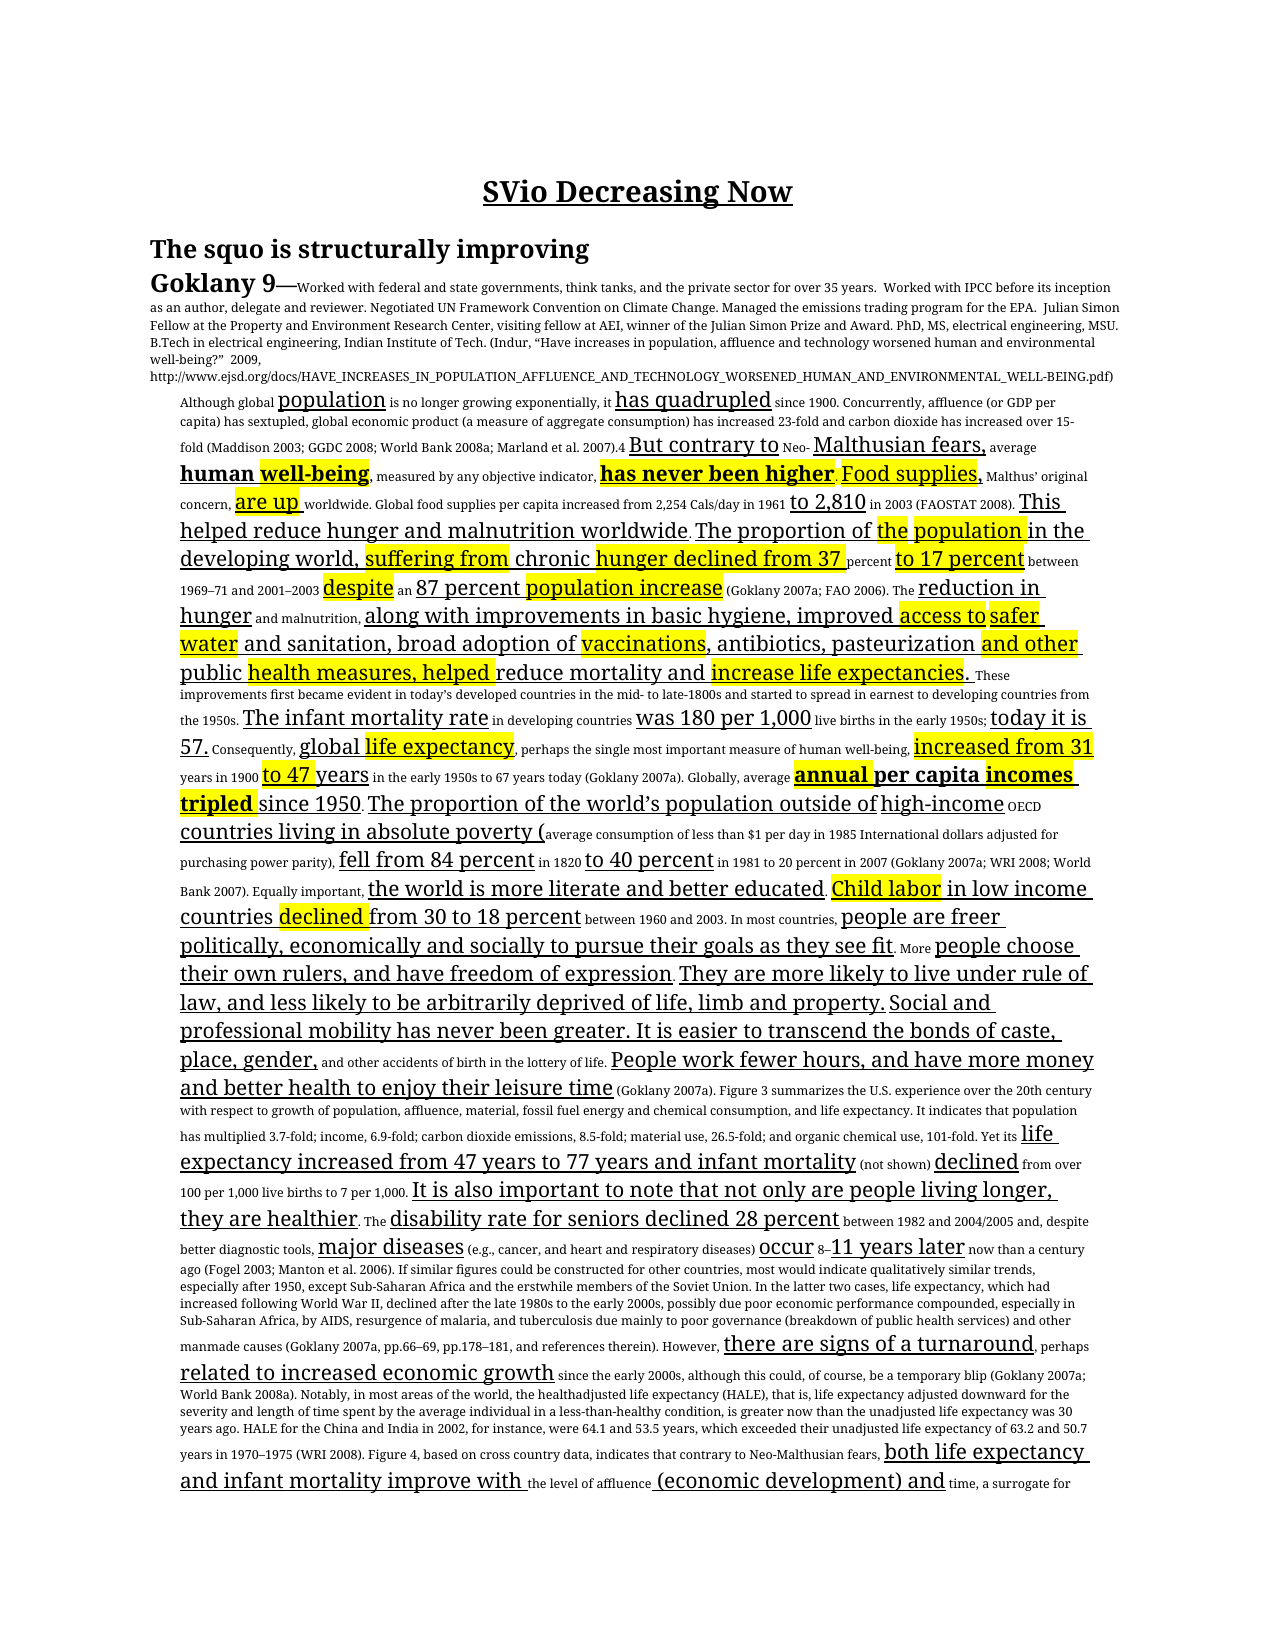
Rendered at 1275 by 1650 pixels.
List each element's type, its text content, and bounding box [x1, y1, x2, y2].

subtitle SVio Decreasing Now [150, 171, 1125, 211]
subtitle The squo is structurally improving [150, 231, 1125, 265]
text Goklany 9—Worked with federal and state governments, think tanks, and the private sector for over 35 years. Worked with IPCC before its inception as an author, delegate and reviewer. Negotiated UN Framework Convention on Climate Change. Managed the emissions trading program for the EPA. Julian Simon Fellow at the Property and Environment Research Center, visiting fellow at AEI, winner of the Julian Simon Prize and Award. PhD, MS, electrical engineering, MSU. B.Tech in electrical engineering, Indian Institute of Tech. (Indur, “Have increases in population, affluence and technology worsened human and environmental well-being?” 2009, http://www.ejsd.org/docs/HAVE_INCREASES_IN_POPULATION_AFFLUENCE_AND_TECHNOLOGY_WORSENED_HUMAN_AND_ENVIRONMENTAL_WELL-BEING.pdf) [150, 265, 1125, 385]
